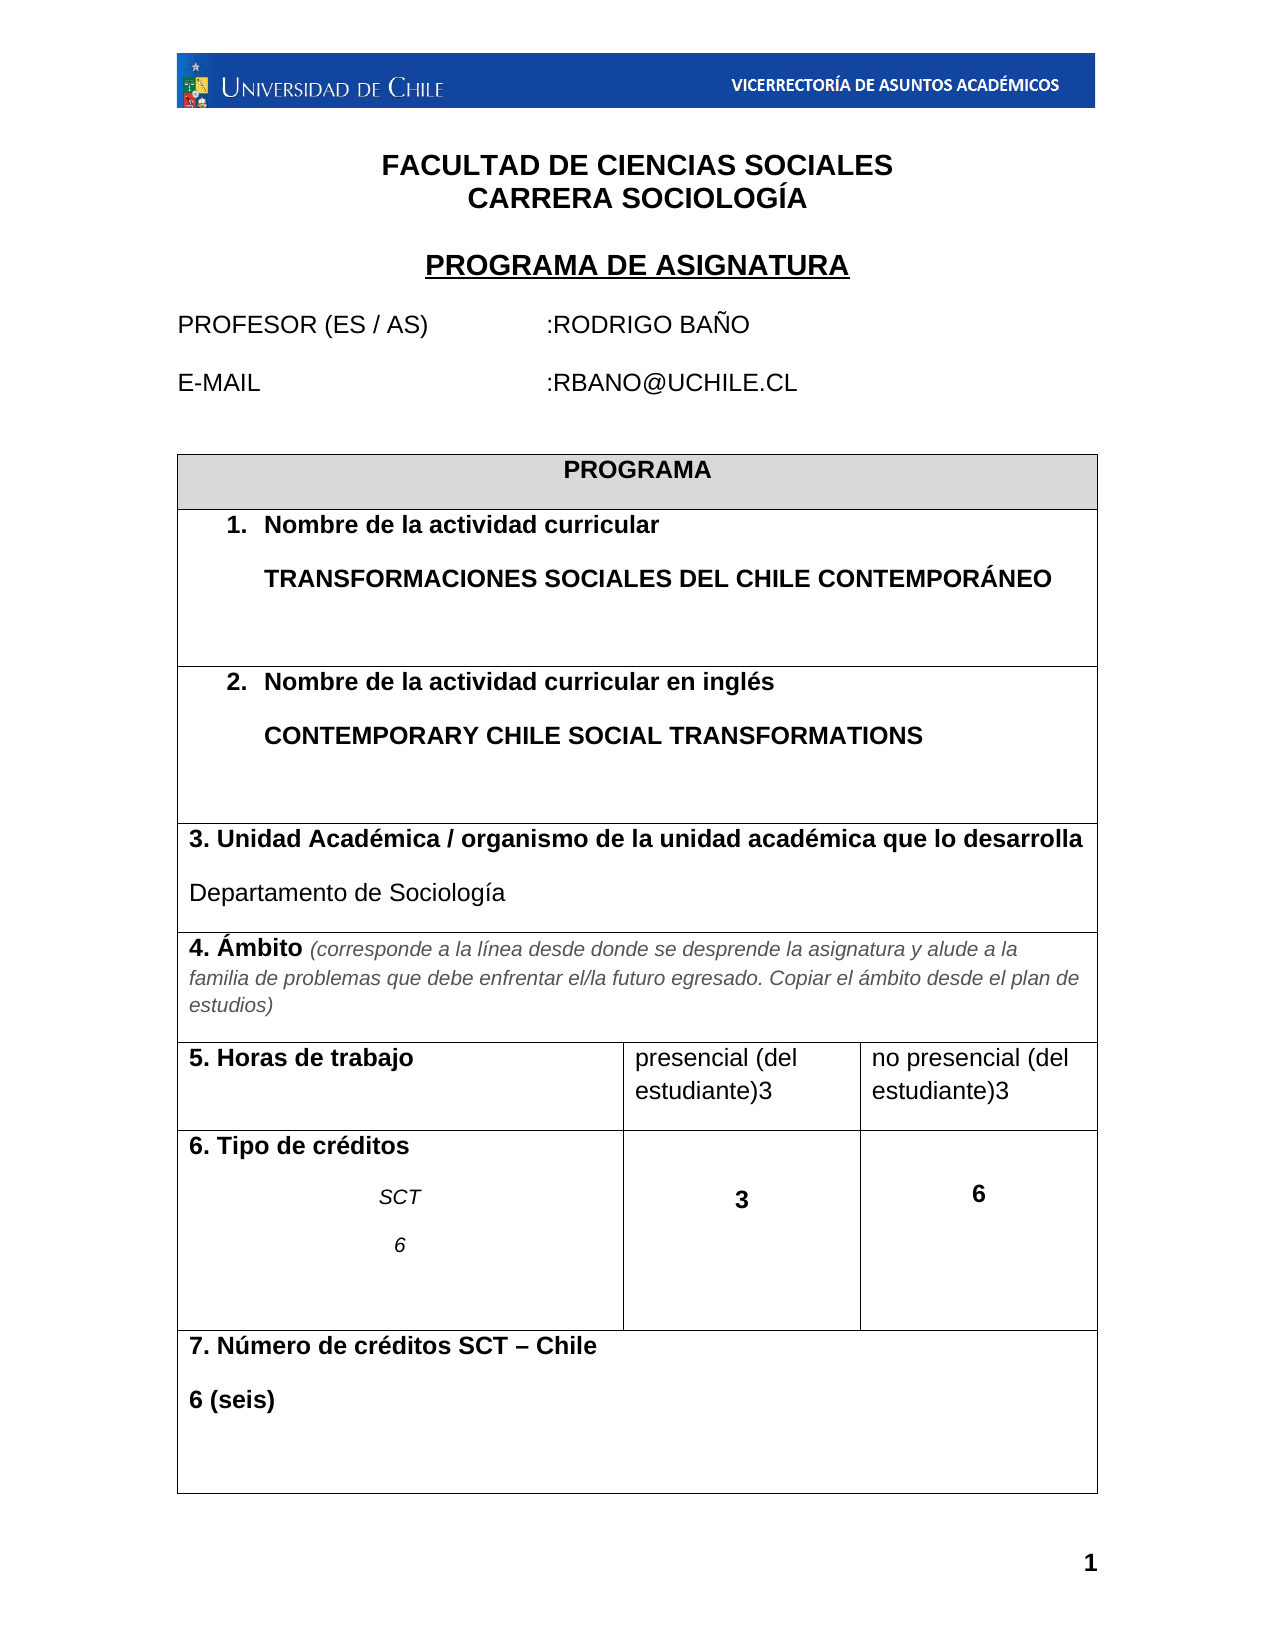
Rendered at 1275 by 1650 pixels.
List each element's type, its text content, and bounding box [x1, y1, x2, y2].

text CARRERA SOCIOLOGÍA [177, 181, 1098, 215]
table_cell Nombre de la actividad curricular TRANSFORMACIONES SOCIALES DEL CHILE CONTEMPORÁNEO [178, 510, 1097, 666]
table_cell 5. Horas de trabajo [178, 1043, 623, 1130]
text E-MAIL :RBANO@UCHILE.CL [177, 368, 1098, 397]
table_cell 4. Ámbito (corresponde a la línea desde donde se desprende la asignatura y alude a la familia de problemas que debe enfrentar el/la futuro egresado. Copiar el ámbito desde el plan de estudios) [178, 933, 1097, 1042]
table_cell 3 [624, 1131, 860, 1330]
table_cell presencial (del estudiante)3 [624, 1043, 860, 1130]
picture [176, 53, 1094, 107]
text PROGRAMA DE ASIGNATURA [177, 248, 1098, 282]
table_cell no presencial (del estudiante)3 [861, 1043, 1097, 1130]
table_cell 6 [861, 1131, 1097, 1330]
table_header PROGRAMA [178, 455, 1097, 509]
table_cell 7. Número de créditos SCT – Chile 6 (seis) [178, 1331, 1097, 1492]
table_cell Nombre de la actividad curricular en inglés CONTEMPORARY CHILE SOCIAL TRANSFORMATIONS [178, 667, 1097, 823]
table_cell 3. Unidad Académica / organismo de la unidad académica que lo desarrolla Departamento de Sociología [178, 824, 1097, 932]
table_cell 6. Tipo de créditos SCT 6 [178, 1131, 623, 1330]
text FACULTAD DE CIENCIAS SOCIALES [177, 148, 1098, 181]
text PROFESOR (ES / AS) :RODRIGO BAÑO [177, 311, 1098, 339]
